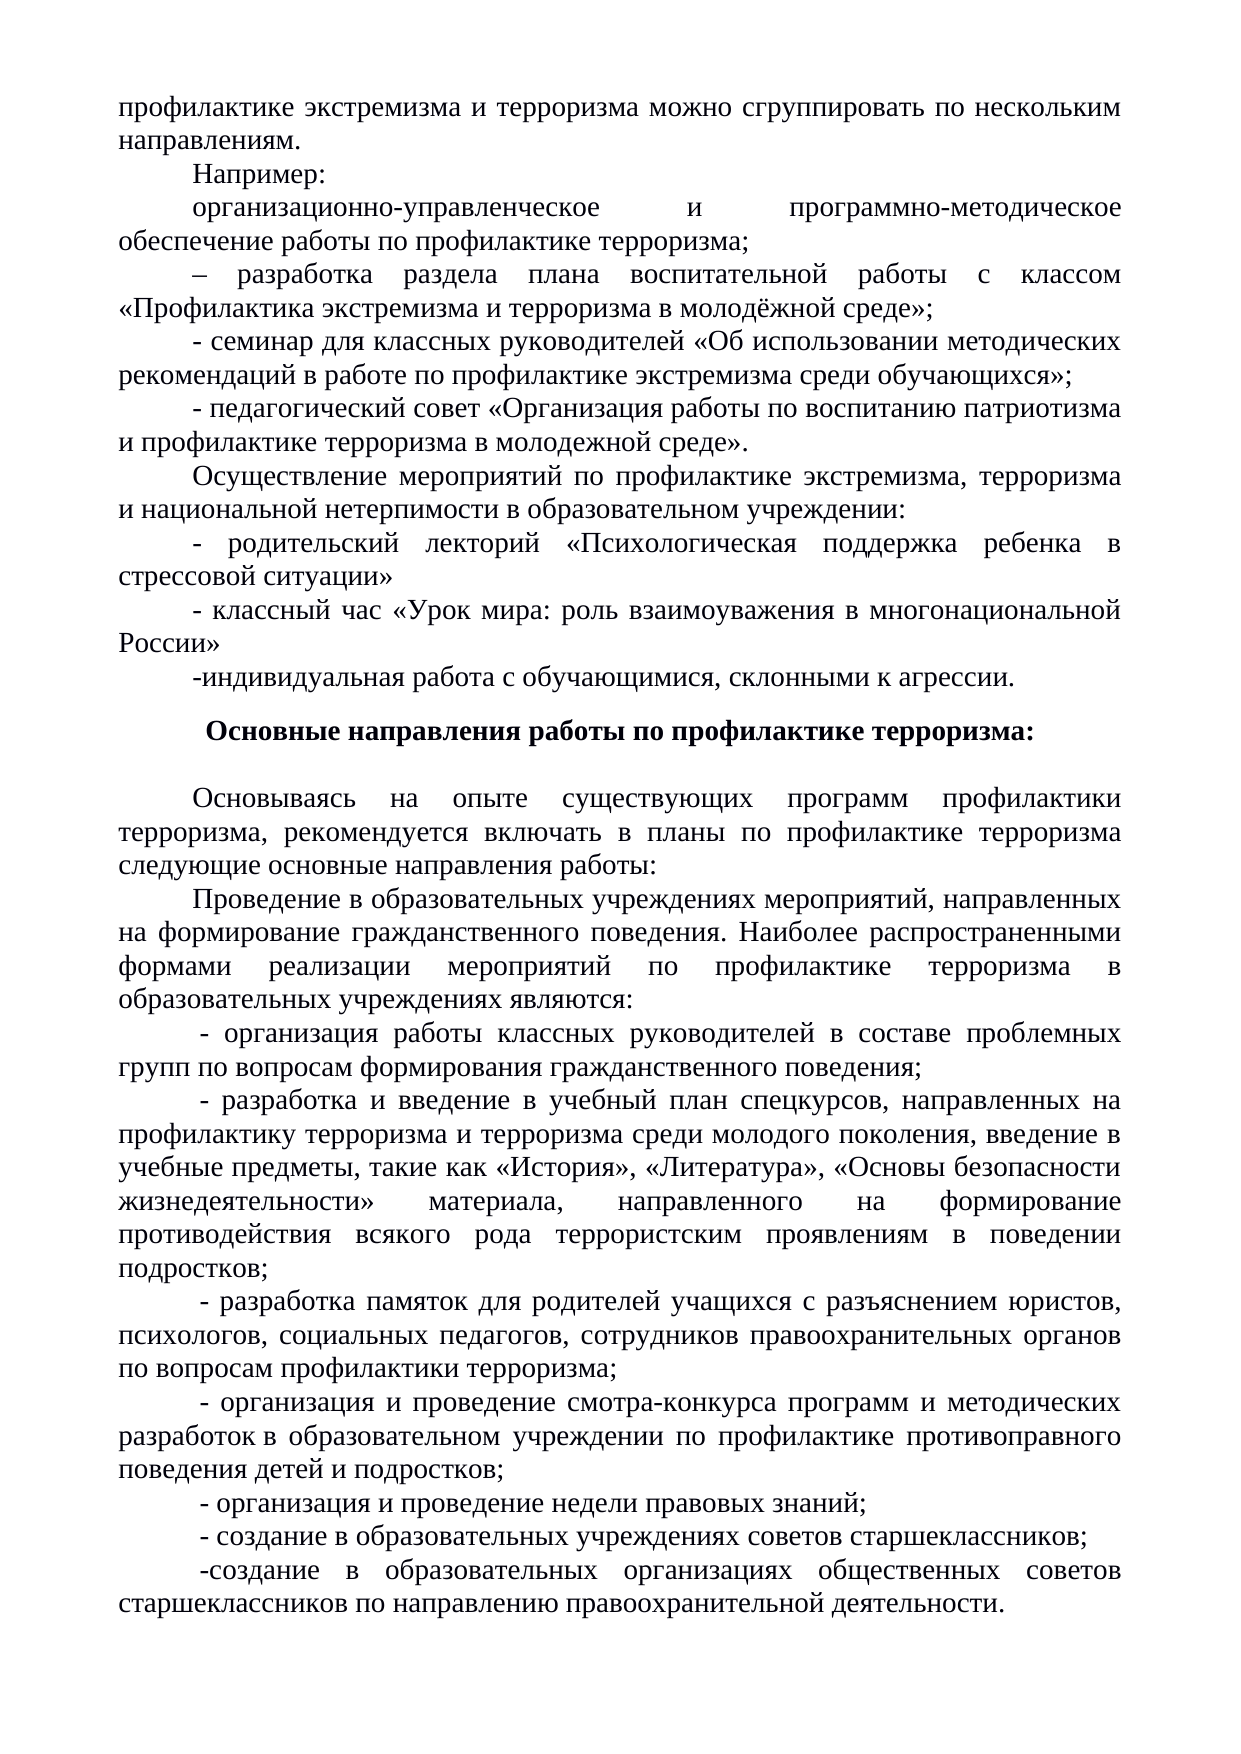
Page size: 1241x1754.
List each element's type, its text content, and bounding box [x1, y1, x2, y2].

text организационно-управленческое и программно-методическое обеспечение работы по профилактике терроризма; [118, 189, 1122, 256]
text - разработка и введение в учебный план спецкурсов, направленных на профилактику терроризма и терроризма среди молодого поколения, введение в учебные предметы, такие как «История», «Литература», «Основы безопасности жизнедеятельности» материала, направленного на формирование противодействия всякого рода террористским проявлениям в поведении подростков; [118, 1082, 1122, 1283]
text Осуществление мероприятий по профилактике экстремизма, терроризма и национальной нетерпимости в образовательном учреждении: [118, 458, 1122, 525]
text - семинар для классных руководителей «Об использовании методических рекомендаций в работе по профилактике экстремизма среди обучающихся»; [118, 323, 1122, 391]
text - создание в образовательных учреждениях советов старшеклассников; [118, 1518, 1122, 1552]
text Проведение в образовательных учреждениях мероприятий, направленных на формирование гражданственного поведения. Наиболее распространенными формами реализации мероприятий по профилактике терроризма в образовательных учреждениях являются: [118, 881, 1122, 1015]
text Основываясь на опыте существующих программ профилактики терроризма, рекомендуется включать в планы по профилактике терроризма следующие основные направления работы: [118, 780, 1122, 881]
text - родительский лекторий «Психологическая поддержка ребенка в стрессовой ситуации» [118, 525, 1122, 592]
text – разработка раздела плана воспитательной работы с классом «Профилактика экстремизма и терроризма в молодёжной среде»; [118, 256, 1122, 323]
text - организация и проведение смотра-конкурса программ и методических разработок в образовательном учреждении по профилактике противоправного поведения детей и подростков; [118, 1384, 1122, 1485]
text -создание в образовательных организациях общественных советов старшеклассников по направлению правоохранительной деятельности. [118, 1552, 1122, 1619]
text - организация и проведение недели правовых знаний; [118, 1485, 1122, 1518]
text - педагогический совет «Организация работы по воспитанию патриотизма и профилактике терроризма в молодежной среде». [118, 391, 1122, 458]
text -индивидуальная работа с обучающимися, склонными к агрессии. [118, 659, 1122, 692]
subtitle Основные направления работы по профилактике терроризма: [118, 713, 1122, 747]
text - организация работы классных руководителей в составе проблемных групп по вопросам формирования гражданственного поведения; [118, 1015, 1122, 1082]
text - классный час «Урок мира: роль взаимоуважения в многонациональной России» [118, 592, 1122, 659]
text - разработка памяток для родителей учащихся с разъяснением юристов, психологов, социальных педагогов, сотрудников правоохранительных органов по вопросам профилактики терроризма; [118, 1283, 1122, 1384]
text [118, 89, 1122, 156]
text Например: [118, 156, 1122, 189]
